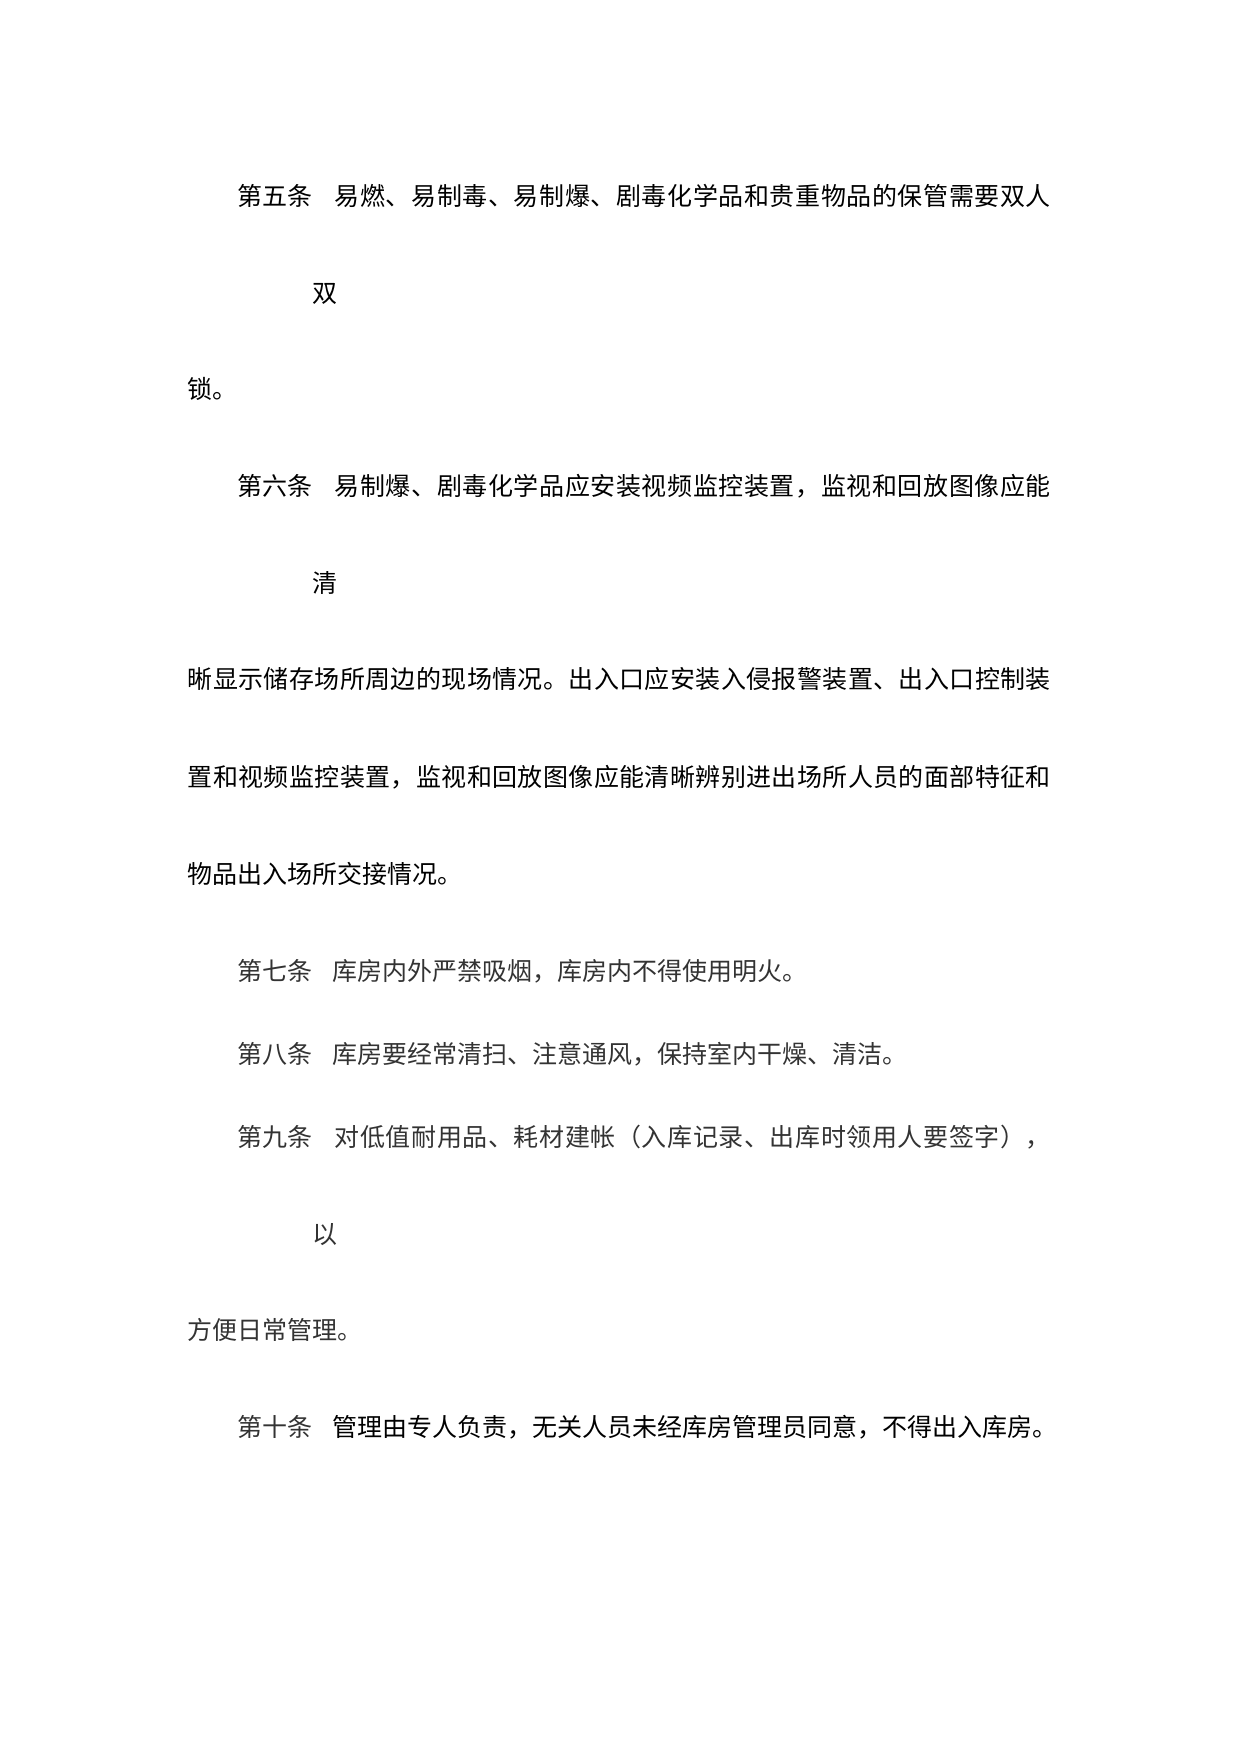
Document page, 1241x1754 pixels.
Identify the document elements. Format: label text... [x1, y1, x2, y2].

text 方便日常管理。 [187, 1296, 1053, 1361]
list 易制爆、剧毒化学品应安装视频监控装置，监视和回放图像应能清 [237, 452, 1053, 614]
list 管理由专人负责，无关人员未经库房管理员同意，不得出入库房。 [237, 1393, 1053, 1458]
text 晰显示储存场所周边的现场情况。出入口应安装入侵报警装置、出入口控制装置和视频监控装置，监视和回放图像应能清晰辨别进出场所人员的面部特征和物品出入场所交接情况。 [187, 645, 1053, 905]
text 锁。 [187, 356, 1053, 421]
list 库房要经常清扫、注意通风，保持室内干燥、清洁。 [237, 1020, 1053, 1085]
list 易燃、易制毒、易制爆、剧毒化学品和贵重物品的保管需要双人双 [237, 162, 1053, 324]
list 对低值耐用品、耗材建帐（入库记录、出库时领用人要签字），以 [237, 1103, 1053, 1265]
list 库房内外严禁吸烟，库房内不得使用明火。 [237, 937, 1053, 1002]
